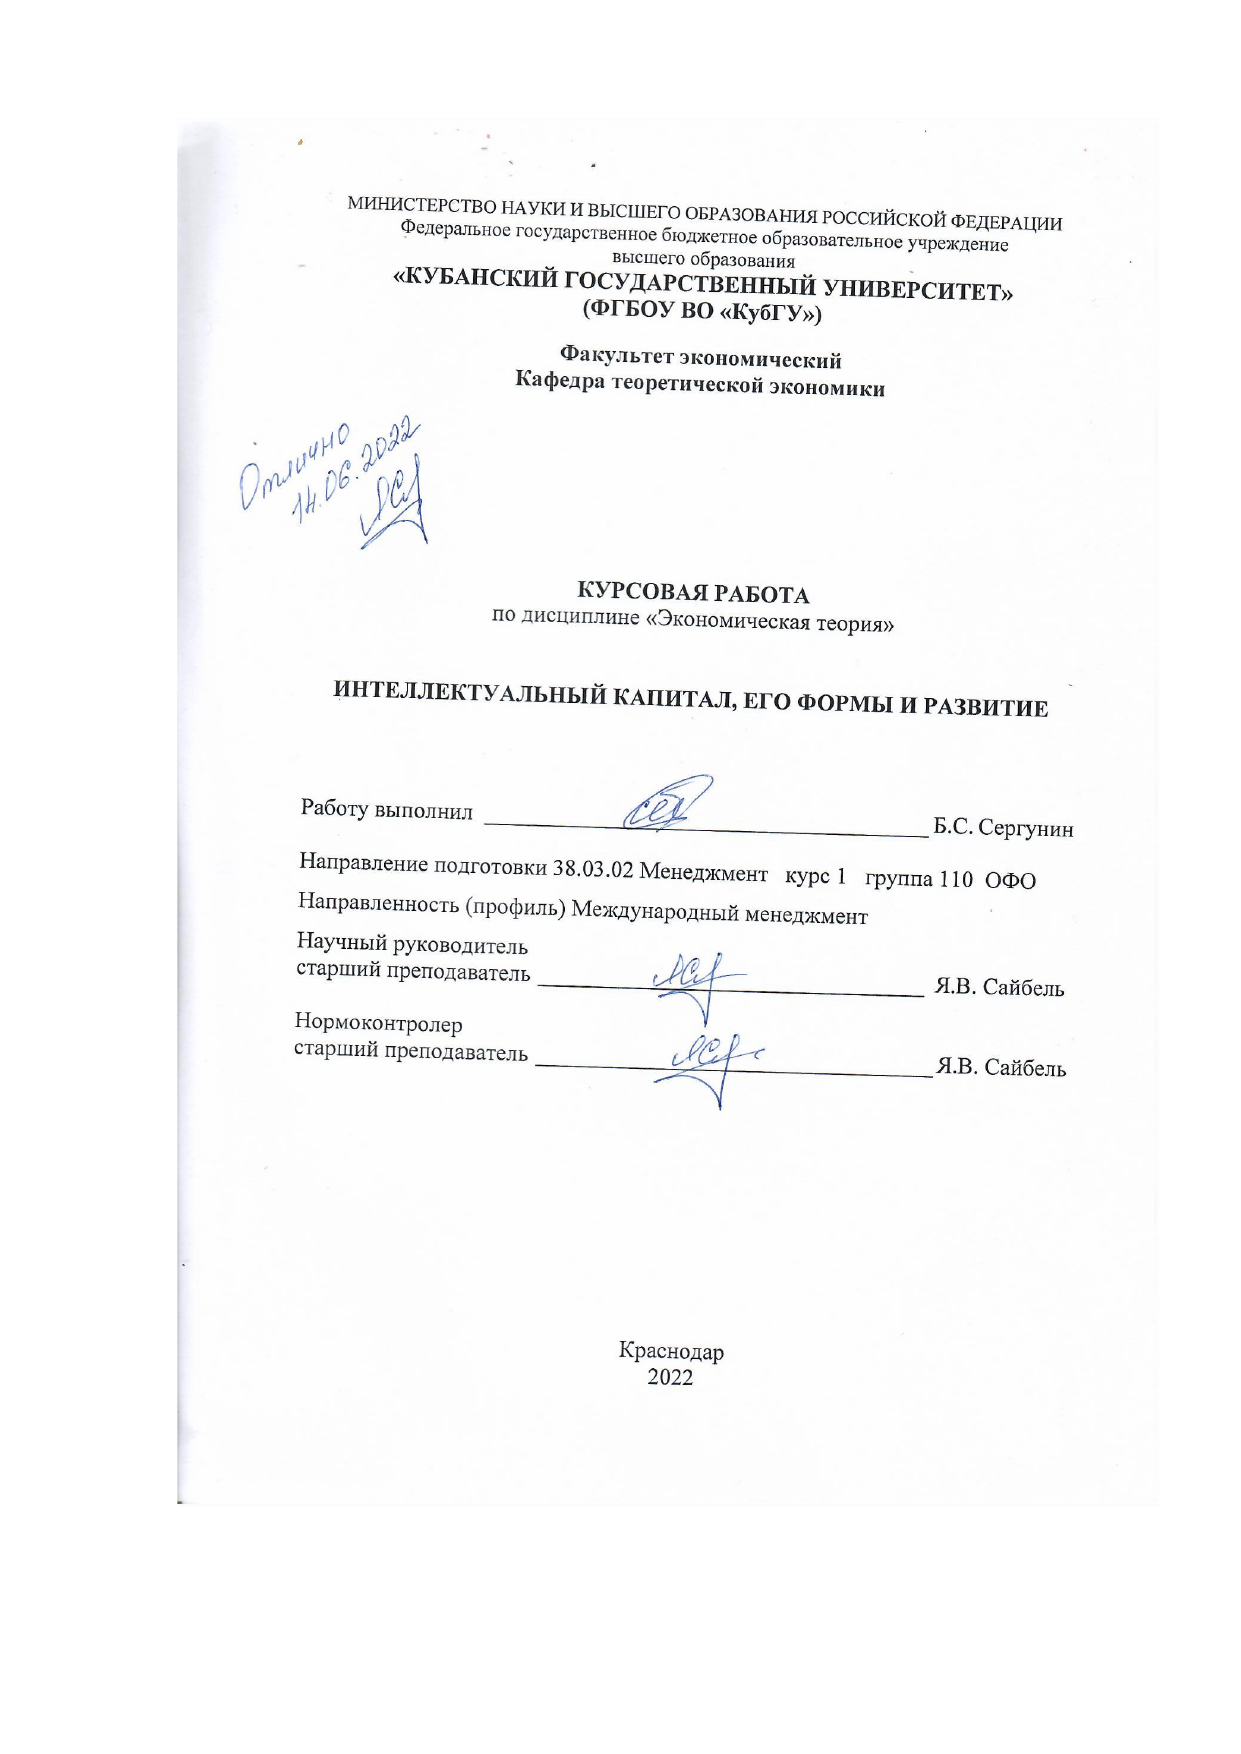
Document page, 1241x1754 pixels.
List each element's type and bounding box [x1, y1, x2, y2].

picture [177, 118, 1160, 1507]
